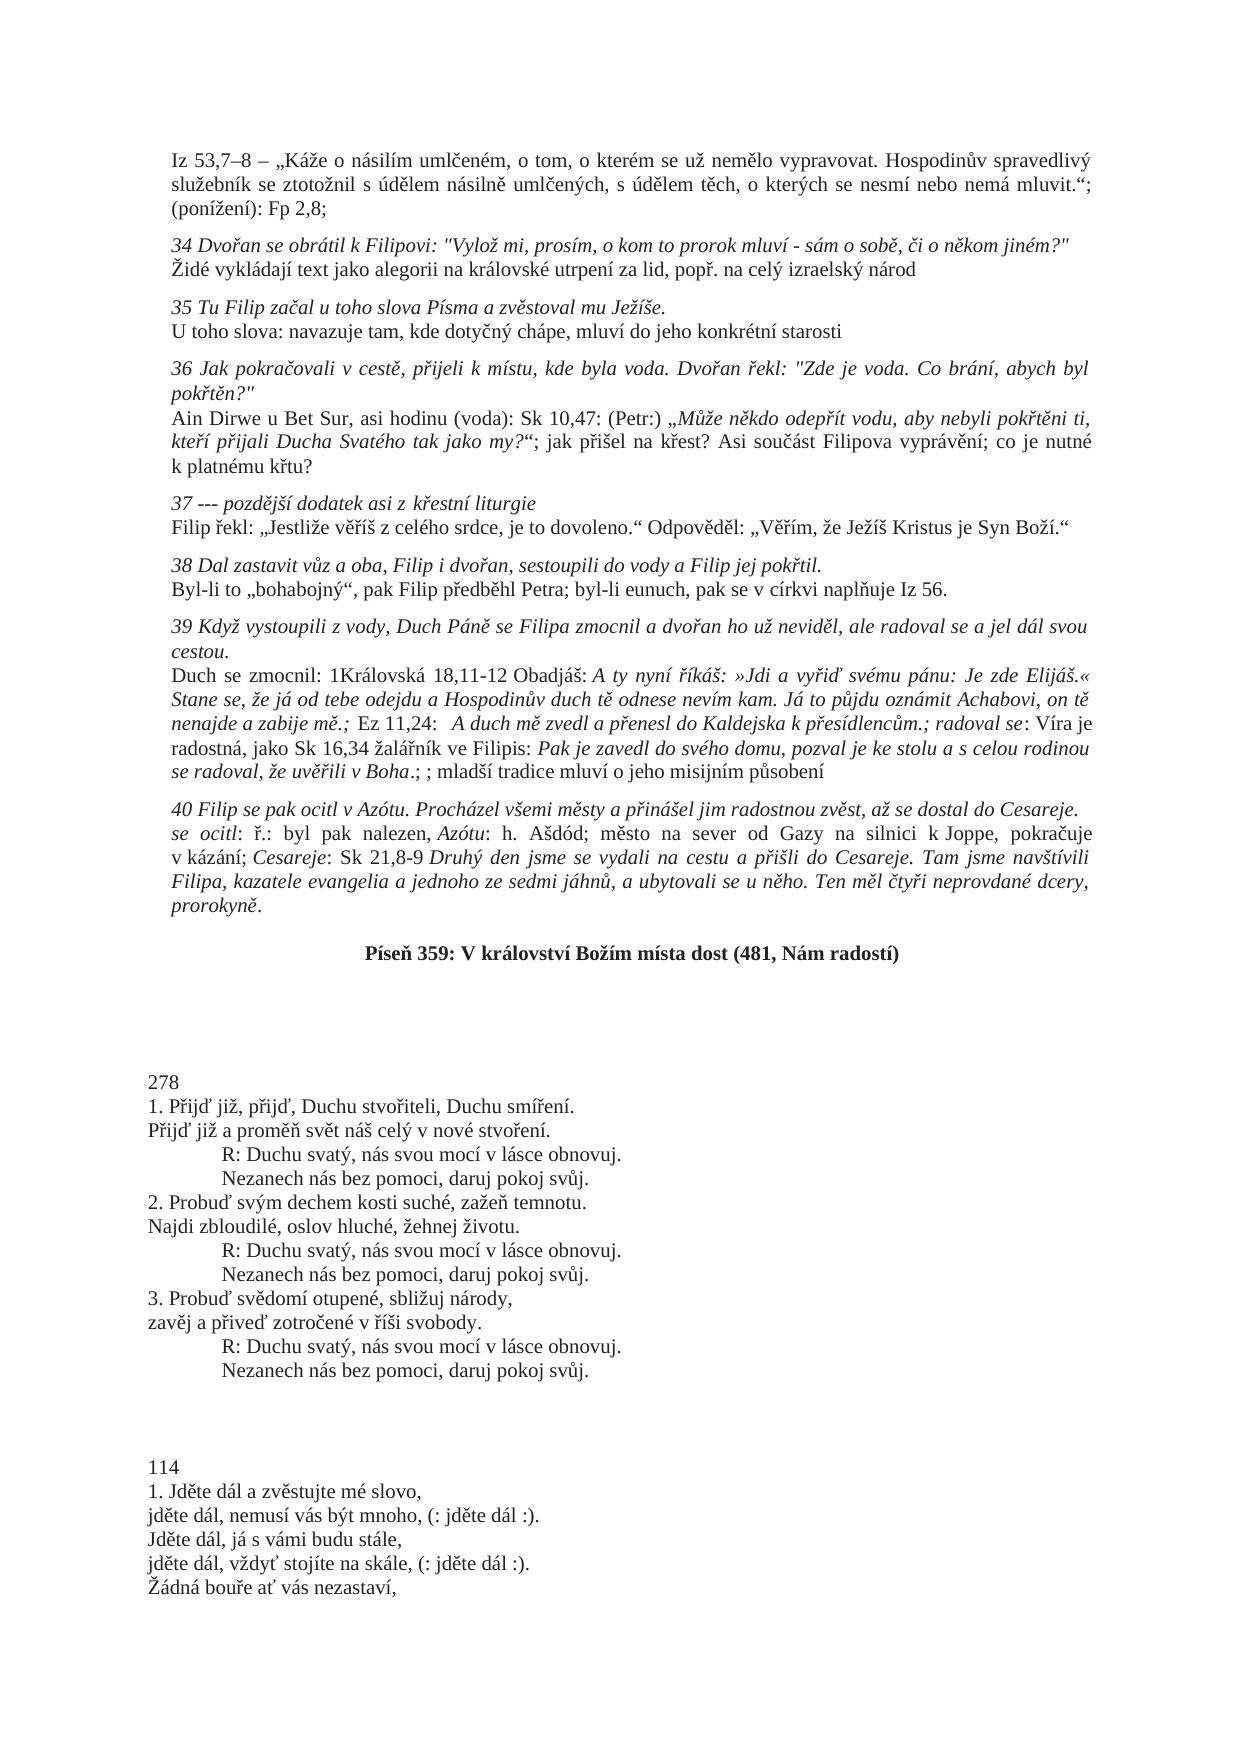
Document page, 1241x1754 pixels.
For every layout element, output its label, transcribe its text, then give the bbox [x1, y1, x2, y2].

text R: Duchu svatý, nás svou mocí v lásce obnovuj. Nezanech nás bez pomoci, daruj pokoj svůj. [221, 1142, 1093, 1190]
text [148, 1479, 1093, 1599]
text Židé vykládají text jako alegorii na královské utrpení za lid, popř. na celý izraelský národ [171, 257, 1093, 281]
text 36 Jak pokračovali v cestě, přijeli k místu, kde byla voda. Dvořan řekl: "Zde je voda. Co brání, abych byl pokřtěn?" [171, 355, 1093, 405]
text 34 Dvořan se obrátil k Filipovi: "Vylož mi, prosím, o kom to prorok mluví - sám o sobě, či o někom jiném?" [171, 232, 1093, 257]
text R: Duchu svatý, nás svou mocí v lásce obnovuj. Nezanech nás bez pomoci, daruj pokoj svůj. [221, 1334, 1093, 1382]
text Iz 53,7–8 – „Káže o násilím umlčeném, o tom, o kterém se už nemělo vypravovat. Hospodinův spravedlivý služebník se ztotožnil s údělem násilně umlčených, s údělem těch, o kterých se nesmí nebo nemá mluvit.“; (ponížení): Fp 2,8; [171, 148, 1093, 220]
text 114 [148, 1454, 1093, 1479]
text 37 --- pozdější dodatek asi z křestní liturgie [171, 490, 1093, 515]
text 39 Když vystoupili z vody, Duch Páně se Filipa zmocnil a dvořan ho už neviděl, ale radoval se a jel dál svou cestou. [171, 613, 1093, 663]
text Ain Dirwe u Bet Sur, asi hodinu (voda): Sk 10,47: (Petr:) „Může někdo odepřít vodu, aby nebyli pokřtěni ti, kteří přijali Ducha Svatého tak jako my?“; jak přišel na křest? Asi součást Filipova vyprávění; co je nutné k platnému křtu? [171, 405, 1093, 478]
text 3. Probuď svědomí otupené, sbližuj národy, zavěj a přiveď zotročené v říši svobody. [148, 1286, 1093, 1334]
text U toho slova: navazuje tam, kde dotyčný chápe, mluví do jeho konkrétní starosti [171, 319, 1093, 343]
text Píseň 359: V království Božím místa dost (481, Nám radostí) [171, 941, 1093, 965]
text 1. Přijď již, přijď, Duchu stvořiteli, Duchu smíření. Přijď již a proměň svět náš celý v nové stvoření. [148, 1094, 1093, 1142]
text Byl-li to „bohabojný“, pak Filip předběhl Petra; byl-li eunuch, pak se v církvi naplňuje Iz 56. [171, 577, 1093, 601]
text se ocitl: ř.: byl pak nalezen, Azótu: h. Ašdód; město na sever od Gazy na silnici k Joppe, pokračuje v kázání; Cesareje: Sk 21,8-9 Druhý den jsme se vydali na cestu a přišli do Cesareje. Tam jsme navštívili Filipa, kazatele evangelia a jednoho ze sedmi jáhnů, a ubytovali se u něho. Ten měl čtyři neprovdané dcery, prorokyně. [171, 821, 1093, 917]
text 35 Tu Filip začal u toho slova Písma a zvěstoval mu Ježíše. [171, 294, 1093, 319]
text 40 Filip se pak ocitl v Azótu. Procházel všemi městy a přinášel jim radostnou zvěst, až se dostal do Cesareje. [171, 796, 1093, 821]
text 278 [148, 1069, 1093, 1094]
text 38 Dal zastavit vůz a oba, Filip i dvořan, sestoupili do vody a Filip jej pokřtil. [171, 552, 1093, 577]
text R: Duchu svatý, nás svou mocí v lásce obnovuj. Nezanech nás bez pomoci, daruj pokoj svůj. [221, 1238, 1093, 1286]
text 2. Probuď svým dechem kosti suché, zažeň temnotu. Najdi zbloudilé, oslov hluché, žehnej životu. [148, 1190, 1093, 1238]
text Duch se zmocnil: 1Královská 18,11-12 Obadjáš: A ty nyní říkáš: »Jdi a vyřiď svému pánu: Je zde Elijáš.« Stane se, že já od tebe odejdu a Hospodinův duch tě odnese nevím kam. Já to půjdu oznámit Achabovi, on tě nenajde a zabije mě.; Ez 11,24: A duch mě zvedl a přenesl do Kaldejska k přesídlencům.; radoval se: Víra je radostná, jako Sk 16,34 žalářník ve Filipis: Pak je zavedl do svého domu, pozval je ke stolu a s celou rodinou se radoval, že uvěřili v Boha.; ; mladší tradice mluví o jeho misijním působení [171, 663, 1093, 783]
text Filip řekl: „Jestliže věříš z celého srdce, je to dovoleno.“ Odpověděl: „Věřím, že Ježíš Kristus je Syn Boží.“ [171, 515, 1093, 539]
